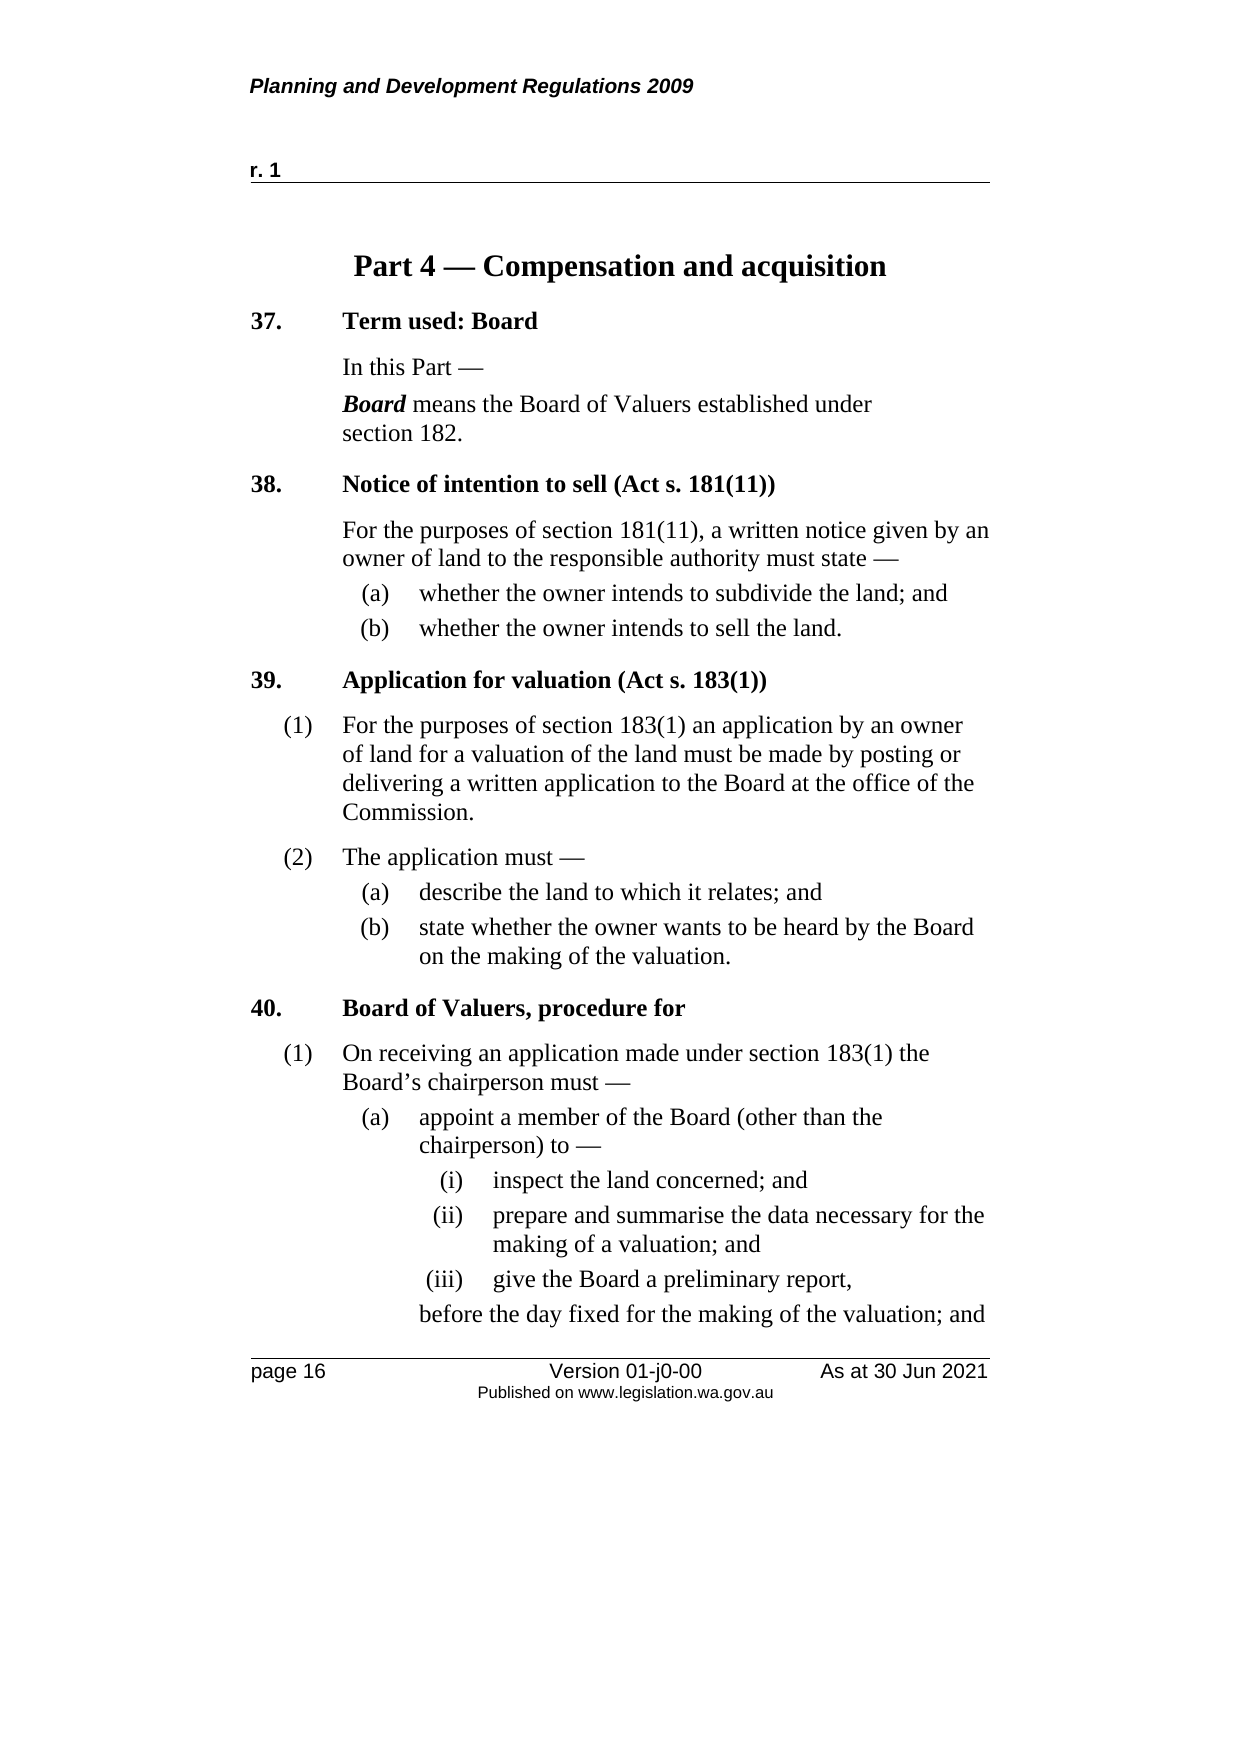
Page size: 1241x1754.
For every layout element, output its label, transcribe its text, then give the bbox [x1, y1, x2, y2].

text (b) state whether the owner wants to be heard by the Board on the making of the valuation. [251, 912, 990, 970]
text (i) inspect the land concerned; and [251, 1166, 990, 1194]
subtitle Part 4 — Compensation and acquisition [251, 247, 990, 283]
text (1) For the purposes of section 183(1) an application by an owner of land for a valuation of the land must be made by posting or delivering a written application to the Board at the office of the Commission. [251, 711, 990, 826]
subtitle 37. Term used: Board [251, 306, 990, 335]
text For the purposes of section 181(11), a written notice given by an owner of land to the responsible authority must state — [251, 515, 990, 572]
text (2) The application must — [251, 842, 990, 871]
subtitle 40. Board of Valuers, procedure for [251, 993, 990, 1021]
text (a) appoint a member of the Board (other than the chairperson) to — [251, 1102, 990, 1159]
subtitle 39. Application for valuation (Act s. 183(1)) [251, 665, 990, 694]
subtitle 38. Notice of intention to sell (Act s. 181(11)) [251, 469, 990, 498]
text (iii) give the Board a preliminary report, [251, 1264, 990, 1293]
text (1) On receiving an application made under section 183(1) the Board’s chairperson must — [251, 1038, 990, 1096]
text In this Part — [251, 352, 990, 381]
text Board means the Board of Valuers established under section 182. [251, 389, 990, 446]
text (ii) prepare and summarise the data necessary for the making of a valuation; and [251, 1201, 990, 1258]
text (a) describe the land to which it relates; and [251, 877, 990, 906]
text (b) whether the owner intends to sell the land. [251, 613, 990, 642]
text before the day fixed for the making of the valuation; and [251, 1299, 990, 1328]
text (a) whether the owner intends to subdivide the land; and [251, 578, 990, 607]
